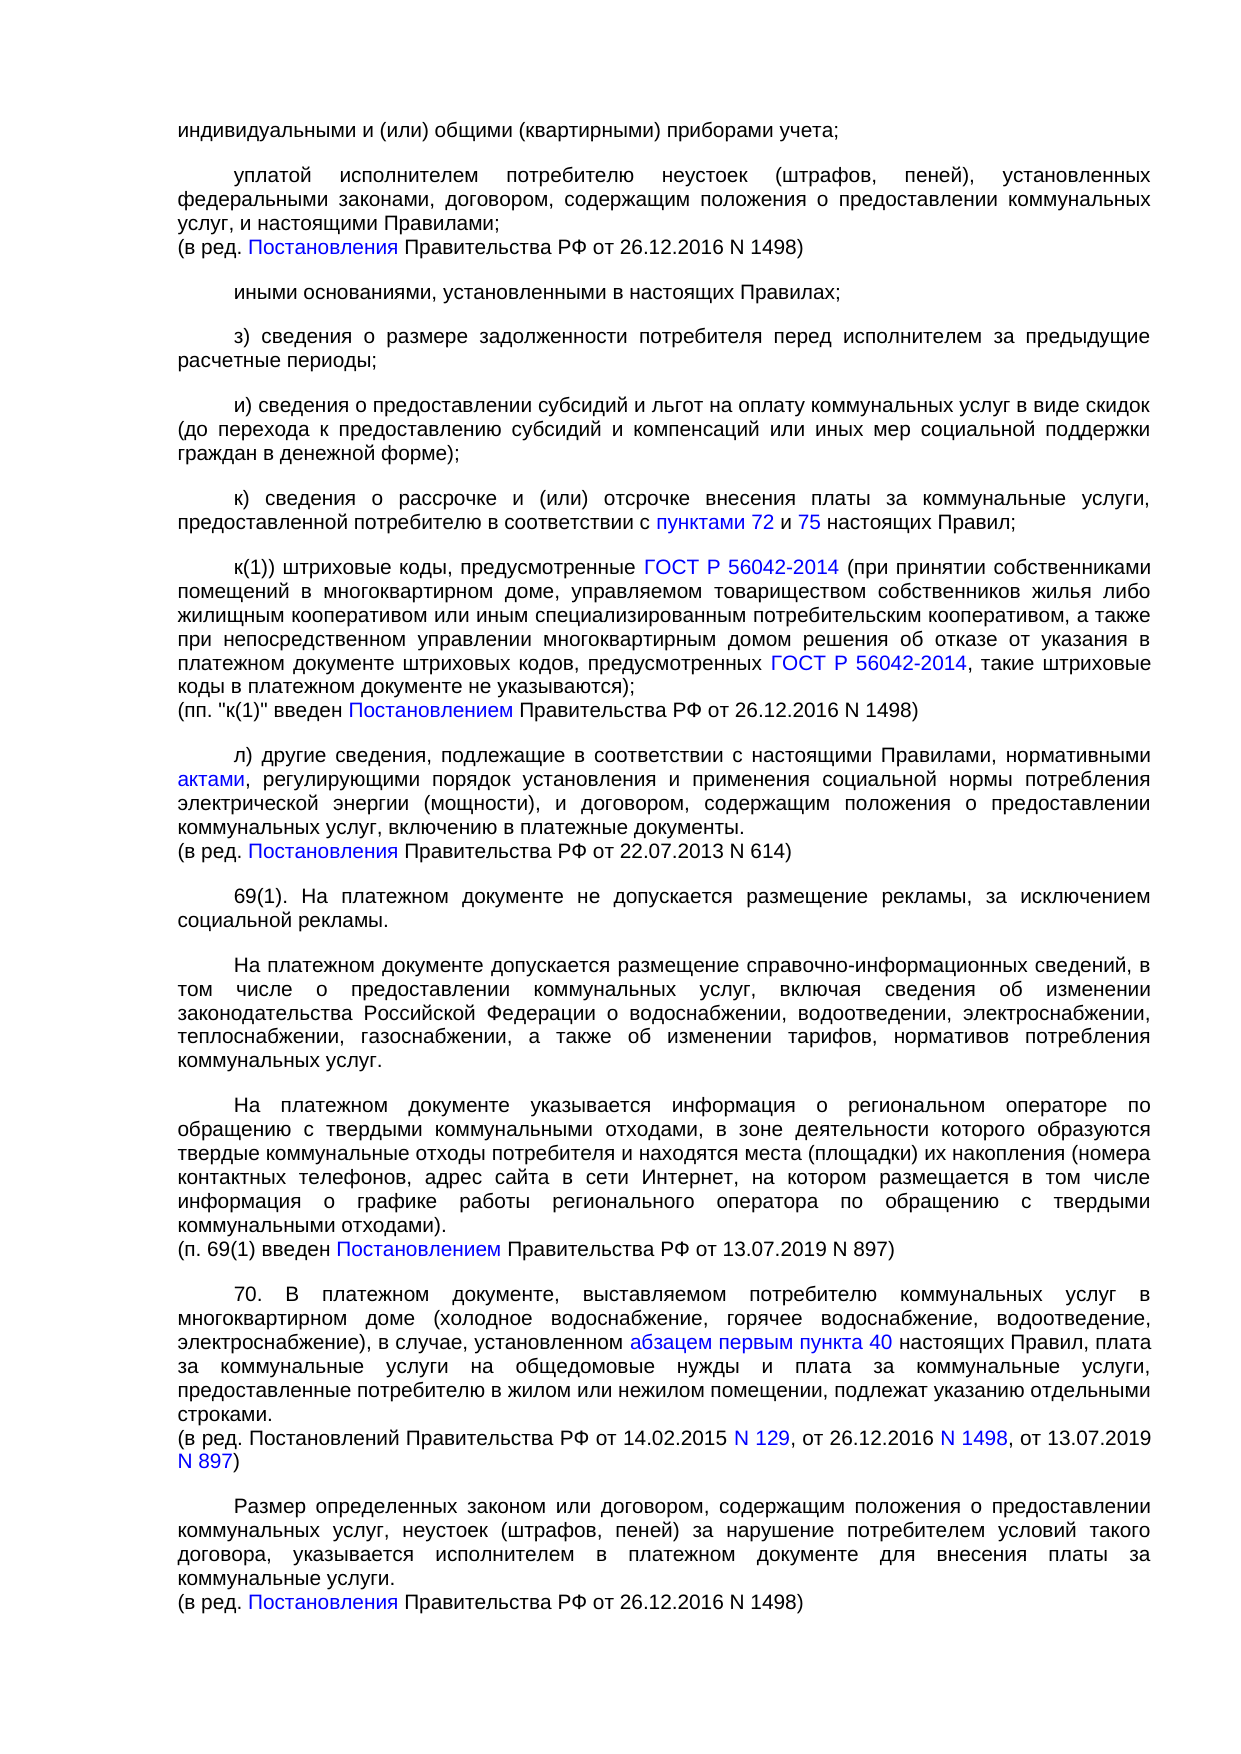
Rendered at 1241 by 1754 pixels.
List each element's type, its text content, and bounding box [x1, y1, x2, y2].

text з) сведения о размере задолженности потребителя перед исполнителем за предыдущие расчетные периоды; [177, 324, 1152, 372]
text На платежном документе указывается информация о региональном операторе по обращению с твердыми коммунальными отходами, в зоне деятельности которого образуются твердые коммунальные отходы потребителя и находятся места (площадки) их накопления (номера контактных телефонов, адрес сайта в сети Интернет, на котором размещается в том числе информация о графике работы регионального оператора по обращению с твердыми коммунальными отходами). [177, 1093, 1152, 1237]
text уплатой исполнителем потребителю неустоек (штрафов, пеней), установленных федеральными законами, договором, содержащим положения о предоставлении коммунальных услуг, и настоящими Правилами; [177, 163, 1152, 235]
text (в ред. Постановлений Правительства РФ от 14.02.2015 N 129, от 26.12.2016 N 1498, от 13.07.2019 N 897) [177, 1425, 1152, 1473]
text и) сведения о предоставлении субсидий и льгот на оплату коммунальных услуг в виде скидок (до перехода к предоставлению субсидий и компенсаций или иных мер социальной поддержки граждан в денежной форме); [177, 393, 1152, 465]
text к) сведения о рассрочке и (или) отсрочке внесения платы за коммунальные услуги, предоставленной потребителю в соответствии с пунктами 72 и 75 настоящих Правил; [177, 486, 1152, 534]
text (в ред. Постановления Правительства РФ от 26.12.2016 N 1498) [177, 1590, 1152, 1614]
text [177, 118, 1152, 142]
text (п. 69(1) введен Постановлением Правительства РФ от 13.07.2019 N 897) [177, 1237, 1152, 1261]
text Размер определенных законом или договором, содержащим положения о предоставлении коммунальных услуг, неустоек (штрафов, пеней) за нарушение потребителем условий такого договора, указывается исполнителем в платежном документе для внесения платы за коммунальные услуги. [177, 1494, 1152, 1590]
text иными основаниями, установленными в настоящих Правилах; [177, 279, 1152, 303]
text 69(1). На платежном документе не допускается размещение рекламы, за исключением социальной рекламы. [177, 884, 1152, 932]
text (в ред. Постановления Правительства РФ от 22.07.2013 N 614) [177, 839, 1152, 863]
text (пп. "к(1)" введен Постановлением Правительства РФ от 26.12.2016 N 1498) [177, 698, 1152, 722]
text (в ред. Постановления Правительства РФ от 26.12.2016 N 1498) [177, 235, 1152, 259]
text к(1)) штриховые коды, предусмотренные ГОСТ Р 56042-2014 (при принятии собственниками помещений в многоквартирном доме, управляемом товариществом собственников жилья либо жилищным кооперативом или иным специализированным потребительским кооперативом, а также при непосредственном управлении многоквартирным домом решения об отказе от указания в платежном документе штриховых кодов, предусмотренных ГОСТ Р 56042-2014, такие штриховые коды в платежном документе не указываются); [177, 554, 1152, 698]
text л) другие сведения, подлежащие в соответствии с настоящими Правилами, нормативными актами, регулирующими порядок установления и применения социальной нормы потребления электрической энергии (мощности), и договором, содержащим положения о предоставлении коммунальных услуг, включению в платежные документы. [177, 743, 1152, 839]
text На платежном документе допускается размещение справочно-информационных сведений, в том числе о предоставлении коммунальных услуг, включая сведения об изменении законодательства Российской Федерации о водоснабжении, водоотведении, электроснабжении, теплоснабжении, газоснабжении, а также об изменении тарифов, нормативов потребления коммунальных услуг. [177, 952, 1152, 1072]
text 70. В платежном документе, выставляемом потребителю коммунальных услуг в многоквартирном доме (холодное водоснабжение, горячее водоснабжение, водоотведение, электроснабжение), в случае, установленном абзацем первым пункта 40 настоящих Правил, плата за коммунальные услуги на общедомовые нужды и плата за коммунальные услуги, предоставленные потребителю в жилом или нежилом помещении, подлежат указанию отдельными строками. [177, 1282, 1152, 1425]
